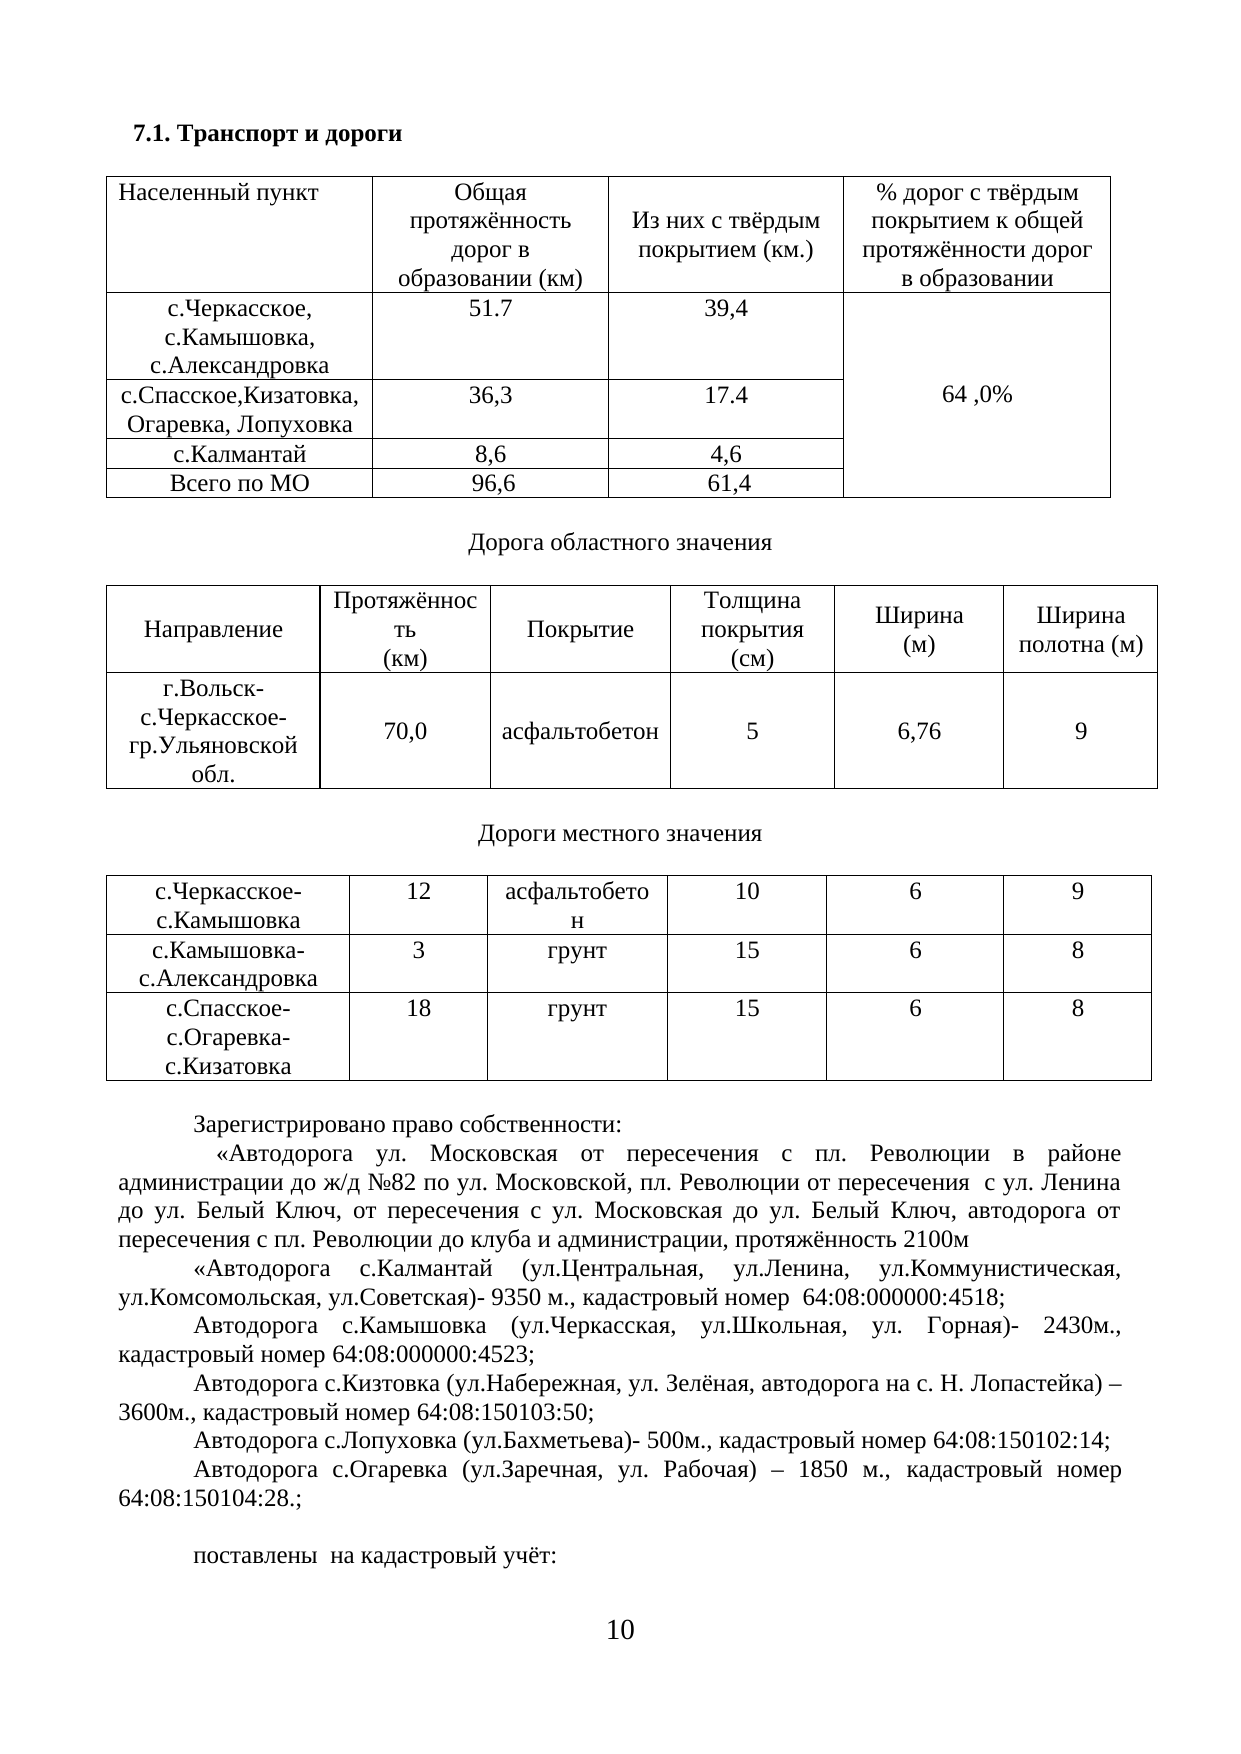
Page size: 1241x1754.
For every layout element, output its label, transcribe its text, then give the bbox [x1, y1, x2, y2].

table_header с.Черкасское-с.Камышовка [107, 876, 349, 934]
text Автодорога с.Лопуховка (ул.Бахметьева)- 500м., кадастровый номер 64:08:150102:14; [118, 1426, 1122, 1454]
text Автодорога с.Камышовка (ул.Черкасская, ул.Школьная, ул. Горная)- 2430м., кадастровый номер 64:08:000000:4523; [118, 1311, 1122, 1368]
table_header Толщина покрытия (см) [671, 586, 834, 672]
table_header 6 [827, 876, 1003, 934]
text «Автодорога ул. Московская от пересечения с пл. Революции в районе администрации до ж/д №82 по ул. Московской, пл. Революции от пересечения с ул. Ленина до ул. Белый Ключ, от пересечения с ул. Московская до ул. Белый Ключ, автодорога от пересечения с пл. Революции до клуба и администрации, протяжённость 2100м [118, 1138, 1122, 1253]
text 7.1. Транспорт и дороги [133, 118, 1122, 147]
table_cell с.Калмантай [107, 439, 372, 467]
table_cell с.Спасское-с.Огаревка-с.Кизатовка [107, 993, 349, 1079]
table_header Общая протяжённость дорог в образовании (км) [373, 177, 608, 292]
table_header асфальтобетон [488, 876, 667, 934]
table_cell 17.4 [609, 380, 843, 438]
table_header Из них с твёрдым покрытием (км.) [609, 177, 843, 292]
table_header Направление [107, 586, 319, 672]
table_cell грунт [488, 935, 667, 992]
table_cell 15 [668, 993, 826, 1079]
table_cell 9 [1004, 673, 1157, 788]
table_header Покрытие [491, 586, 670, 672]
table_cell с.Черкасское, с.Камышовка, с.Александровка [107, 293, 372, 379]
table_cell 4,6 [609, 439, 843, 467]
table_header % дорог с твёрдым покрытием к общей протяжённости дорог в образовании [844, 177, 1110, 292]
table_cell 6,76 [835, 673, 1003, 788]
text «Автодорога с.Калмантай (ул.Центральная, ул.Ленина, ул.Коммунистическая, ул.Комсомольская, ул.Советская)- 9350 м., кадастровый номер 64:08:000000:4518; [118, 1253, 1122, 1311]
table_header Ширина (м) [835, 586, 1003, 672]
table_cell 8,6 [373, 439, 608, 467]
table_cell 51.7 [373, 293, 608, 379]
table_header 10 [668, 876, 826, 934]
table_cell с.Спасское,Кизатовка, Огаревка, Лопуховка [107, 380, 372, 438]
text Автодорога с.Кизтовка (ул.Набережная, ул. Зелёная, автодорога на с. Н. Лопастейка) – 3600м., кадастровый номер 64:08:150103:50; [118, 1368, 1122, 1426]
table_header Протяжённость (км) [321, 586, 490, 672]
text Дорога областного значения [118, 527, 1122, 556]
table_cell грунт [488, 993, 667, 1079]
table_cell 3 [350, 935, 487, 992]
text Зарегистрировано право собственности: [118, 1109, 1122, 1138]
table_cell 5 [671, 673, 834, 788]
table_cell 8 [1004, 935, 1151, 992]
table_header Населенный пункт [107, 177, 372, 292]
table_cell 96,6 [373, 469, 608, 497]
table_cell 39,4 [609, 293, 843, 379]
table_header 12 [350, 876, 487, 934]
text Дороги местного значения [118, 818, 1122, 846]
table_cell 18 [350, 993, 487, 1079]
table_cell асфальтобетон [491, 673, 670, 788]
table_cell 61,4 [609, 469, 843, 497]
table_header Ширина полотна (м) [1004, 586, 1157, 672]
table_cell г.Вольск-с.Черкасское-гр.Ульяновской обл. [107, 673, 319, 788]
table_cell 36,3 [373, 380, 608, 438]
table_header 9 [1004, 876, 1151, 934]
table_cell 15 [668, 935, 826, 992]
table_cell с.Камышовка-с.Александровка [107, 935, 349, 992]
table_cell 6 [827, 935, 1003, 992]
table_cell 64 ,0% [844, 293, 1110, 497]
text Автодорога с.Огаревка (ул.Заречная, ул. Рабочая) – 1850 м., кадастровый номер 64:08:150104:28.; [118, 1454, 1122, 1512]
table_cell 6 [827, 993, 1003, 1079]
text поставлены на кадастровый учёт: [118, 1541, 1122, 1569]
table_cell 70,0 [321, 673, 490, 788]
table_cell 8 [1004, 993, 1151, 1079]
table_cell Всего по МО [107, 469, 372, 497]
